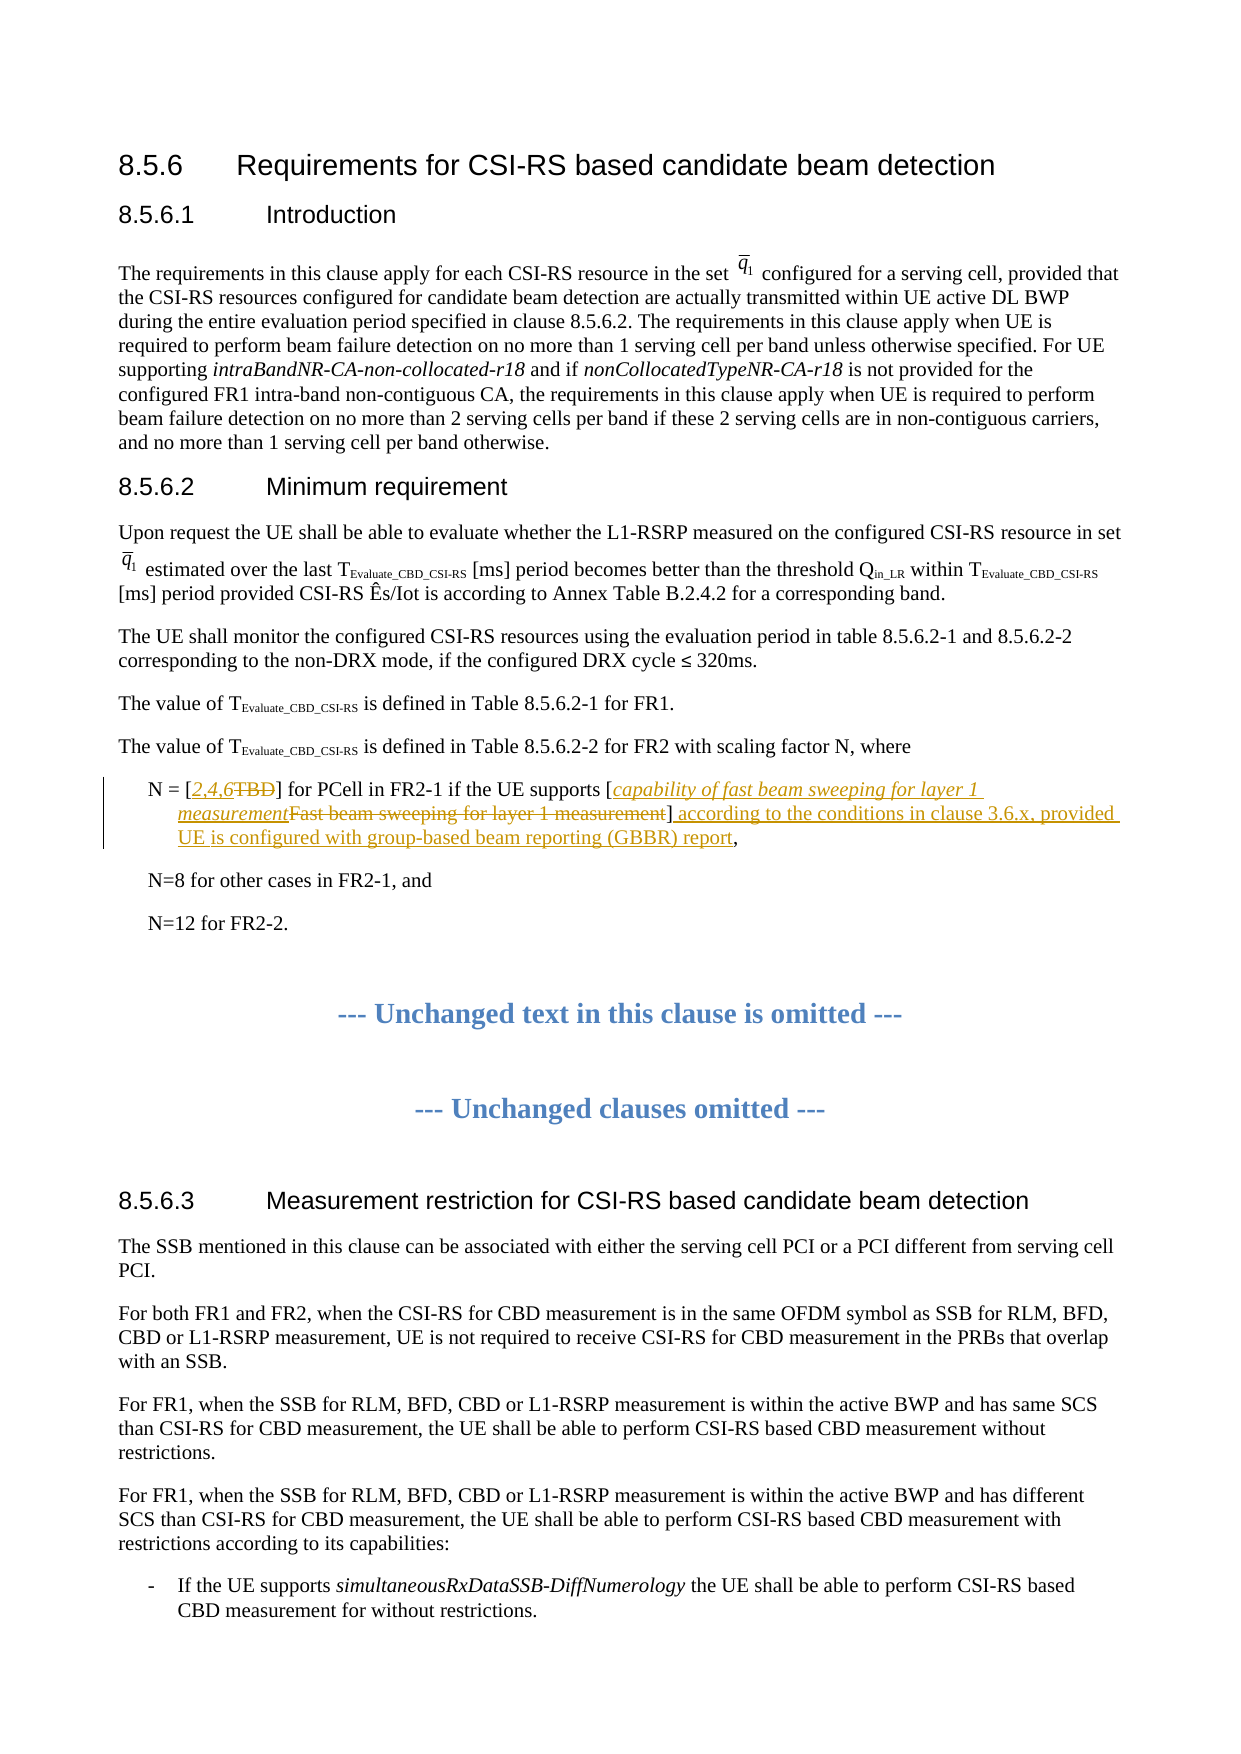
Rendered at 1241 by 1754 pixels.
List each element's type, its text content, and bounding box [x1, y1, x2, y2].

text The requirements in this clause apply for each CSI-RS resource in the set configured for a serving cell, provided that the CSI-RS resources configured for candidate beam detection are actually transmitted within UE active DL BWP during the entire evaluation period specified in clause 8.5.6.2. The requirements in this clause apply when UE is required to perform beam failure detection on no more than 1 serving cell per band unless otherwise specified. For UE supporting intraBandNR-CA-non-collocated-r18 and if nonCollocatedTypeNR-CA-r18 is not provided for the configured FR1 intra-band non-contiguous CA, the requirements in this clause apply when UE is required to perform beam failure detection on no more than 2 serving cells per band if these 2 serving cells are in non-contiguous carriers, and no more than 1 serving cell per band otherwise. [118, 247, 1122, 454]
text Upon request the UE shall be able to evaluate whether the L1-RSRP measured on the configured CSI-RS resource in set estimated over the last TEvaluate_CBD_CSI-RS [ms] period becomes better than the threshold Qin_LR within TEvaluate_CBD_CSI-RS [ms] period provided CSI-RS Ês/Iot is according to Annex Table B.2.4.2 for a corresponding band. [118, 520, 1122, 605]
text For FR1, when the SSB for RLM, BFD, CBD or L1-RSRP measurement is within the active BWP and has same SCS than CSI-RS for CBD measurement, the UE shall be able to perform CSI-RS based CBD measurement without restrictions. [118, 1392, 1122, 1464]
subtitle 8.5.6.1 Introduction [118, 200, 1122, 229]
text --- Unchanged clauses omitted --- [118, 1091, 1122, 1125]
text - If the UE supports simultaneousRxDataSSB-DiffNumerology the UE shall be able to perform CSI-RS based CBD measurement for without restrictions. [148, 1573, 1122, 1622]
text For both FR1 and FR2, when the CSI-RS for CBD measurement is in the same OFDM symbol as SSB for RLM, BFD, CBD or L1-RSRP measurement, UE is not required to receive CSI-RS for CBD measurement in the PRBs that overlap with an SSB. [118, 1301, 1122, 1373]
text The value of TEvaluate_CBD_CSI-RS is defined in Table 8.5.6.2-1 for FR1. [118, 691, 1122, 715]
text The value of TEvaluate_CBD_CSI-RS is defined in Table 8.5.6.2-2 for FR2 with scaling factor N, where [118, 734, 1122, 758]
text For FR1, when the SSB for RLM, BFD, CBD or L1-RSRP measurement is within the active BWP and has different SCS than CSI-RS for CBD measurement, the UE shall be able to perform CSI-RS based CBD measurement with restrictions according to its capabilities: [118, 1482, 1122, 1555]
subtitle 8.5.6.2 Minimum requirement [118, 472, 1122, 501]
text The SSB mentioned in this clause can be associated with either the serving cell PCI or a PCI different from serving cell PCI. [118, 1234, 1122, 1282]
text N=8 for other cases in FR2-1, and [148, 868, 1122, 892]
text N=12 for FR2-2. [148, 910, 1122, 934]
text The UE shall monitor the configured CSI-RS resources using the evaluation period in table 8.5.6.2-1 and 8.5.6.2-2 corresponding to the non-DRX mode, if the configured DRX cycle ≤ 320ms. [118, 624, 1122, 672]
subtitle 8.5.6 Requirements for CSI-RS based candidate beam detection [118, 148, 1122, 181]
subtitle 8.5.6.3 Measurement restriction for CSI-RS based candidate beam detection [118, 1186, 1122, 1215]
text N = [] for PCell in FR2-1 if the UE supports [], [148, 777, 1122, 849]
text --- Unchanged text in this clause is omitted --- [118, 996, 1122, 1029]
